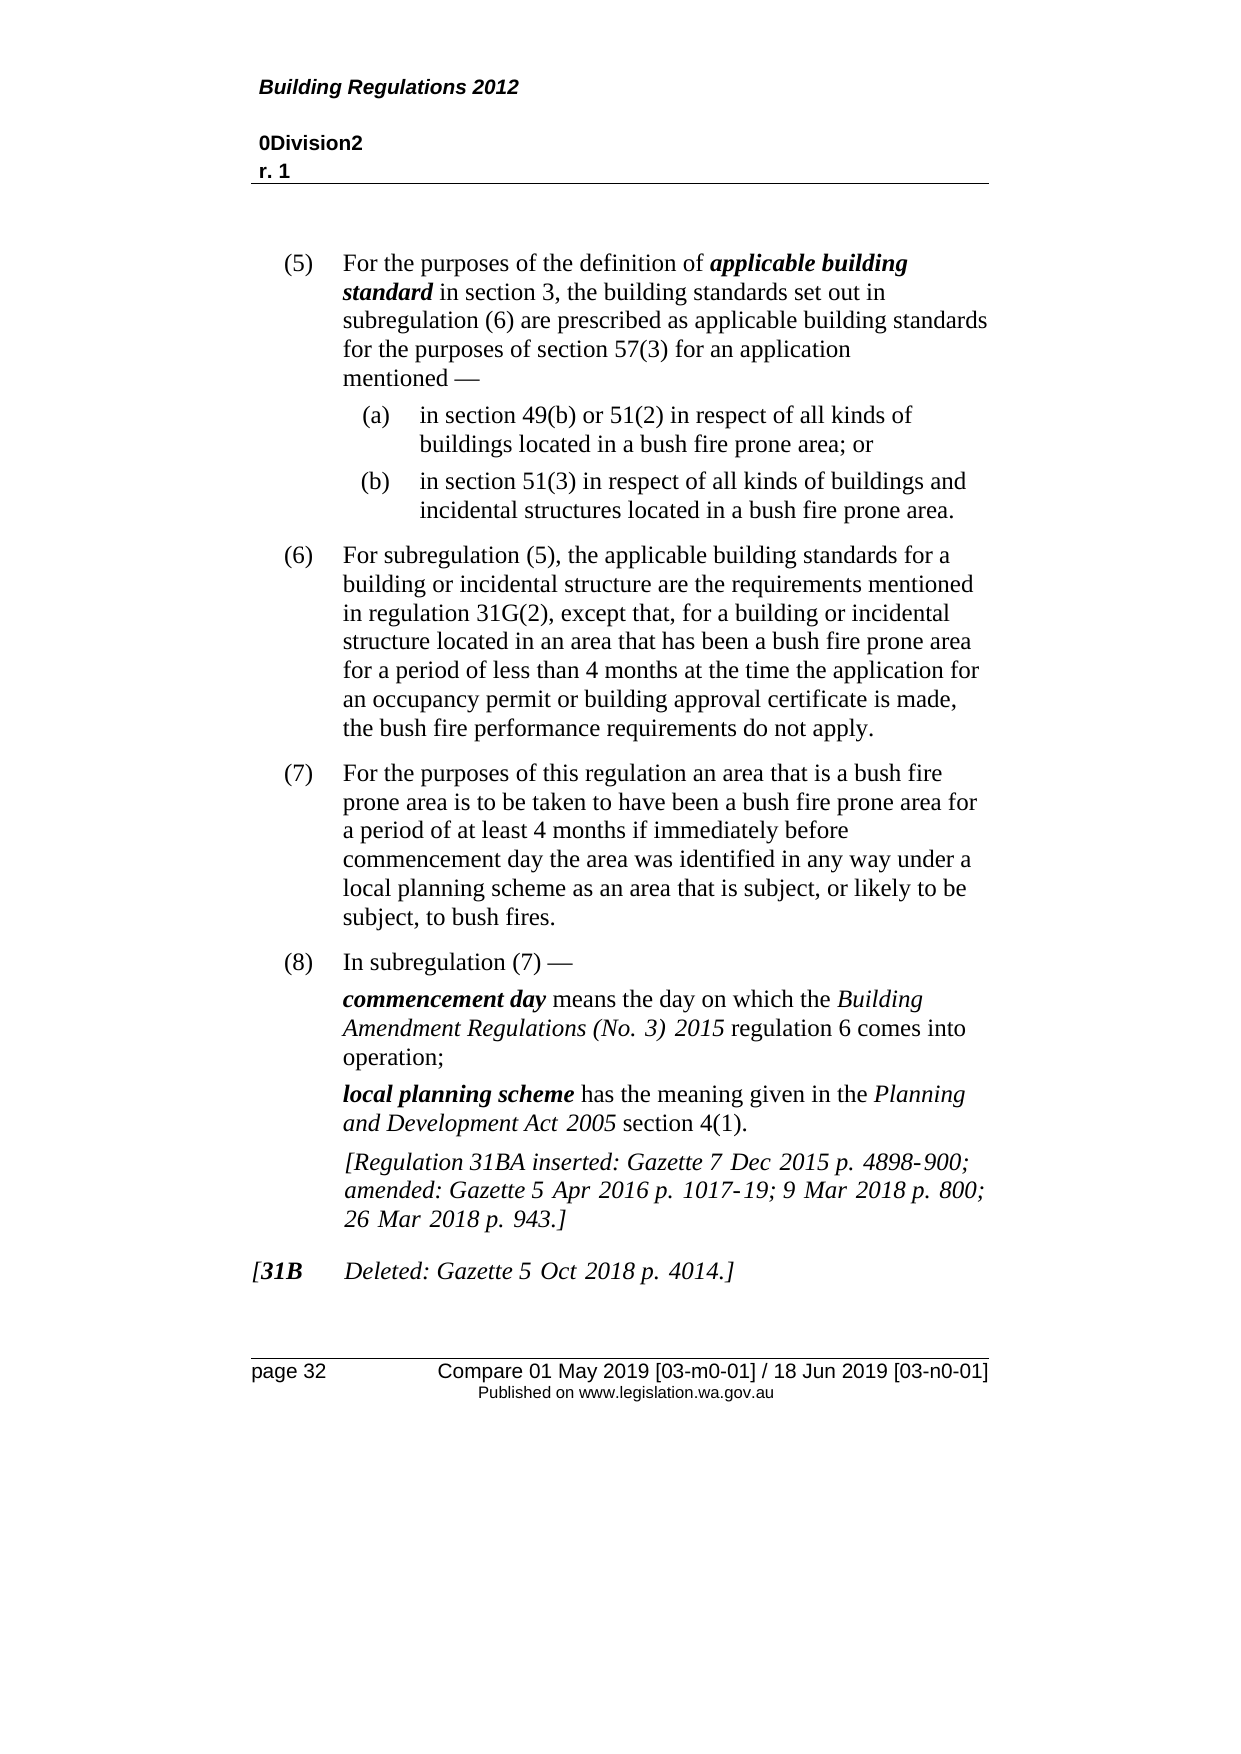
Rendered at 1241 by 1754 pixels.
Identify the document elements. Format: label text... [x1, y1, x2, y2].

text (7) For the purposes of this regulation an area that is a bush fire prone area is to be taken to have been a bush fire prone area for a period of at least 4 months if immediately before commencement day the area was identified in any way under a local planning scheme as an area that is subject, or likely to be subject, to bush fires. [251, 758, 989, 931]
text (8) In subregulation (7) — [251, 947, 989, 976]
text (5) For the purposes of the definition of applicable building standard in section 3, the building standards set out in subregulation (6) are prescribed as applicable building standards for the purposes of section 57(3) for an application mentioned — [251, 248, 989, 392]
text [31B Deleted: Gazette 5 Oct 2018 p. 4014.] [251, 1256, 989, 1285]
text (a) in section 49(b) or 51(2) in respect of all kinds of buildings located in a bush fire prone area; or [251, 400, 989, 458]
text commencement day means the day on which the Building Amendment Regulations (No. 3) 2015 regulation 6 comes into operation; [251, 984, 989, 1071]
text local planning scheme has the meaning given in the Planning and Development Act 2005 section 4(1). [251, 1079, 989, 1136]
text [Regulation 31BA inserted: Gazette 7 Dec 2015 p. 4898-900; amended: Gazette 5 Apr 2016 p. 1017-19; 9 Mar 2018 p. 800; 26 Mar 2018 p. 943.] [251, 1147, 989, 1233]
text (b) in section 51(3) in respect of all kinds of buildings and incidental structures located in a bush fire prone area. [251, 466, 989, 523]
text (6) For subregulation (5), the applicable building standards for a building or incidental structure are the requirements mentioned in regulation 31G(2), except that, for a building or incidental structure located in an area that has been a bush fire prone area for a period of less than 4 months at the time the application for an occupancy permit or building approval certificate is made, the bush fire performance requirements do not apply. [251, 540, 989, 741]
